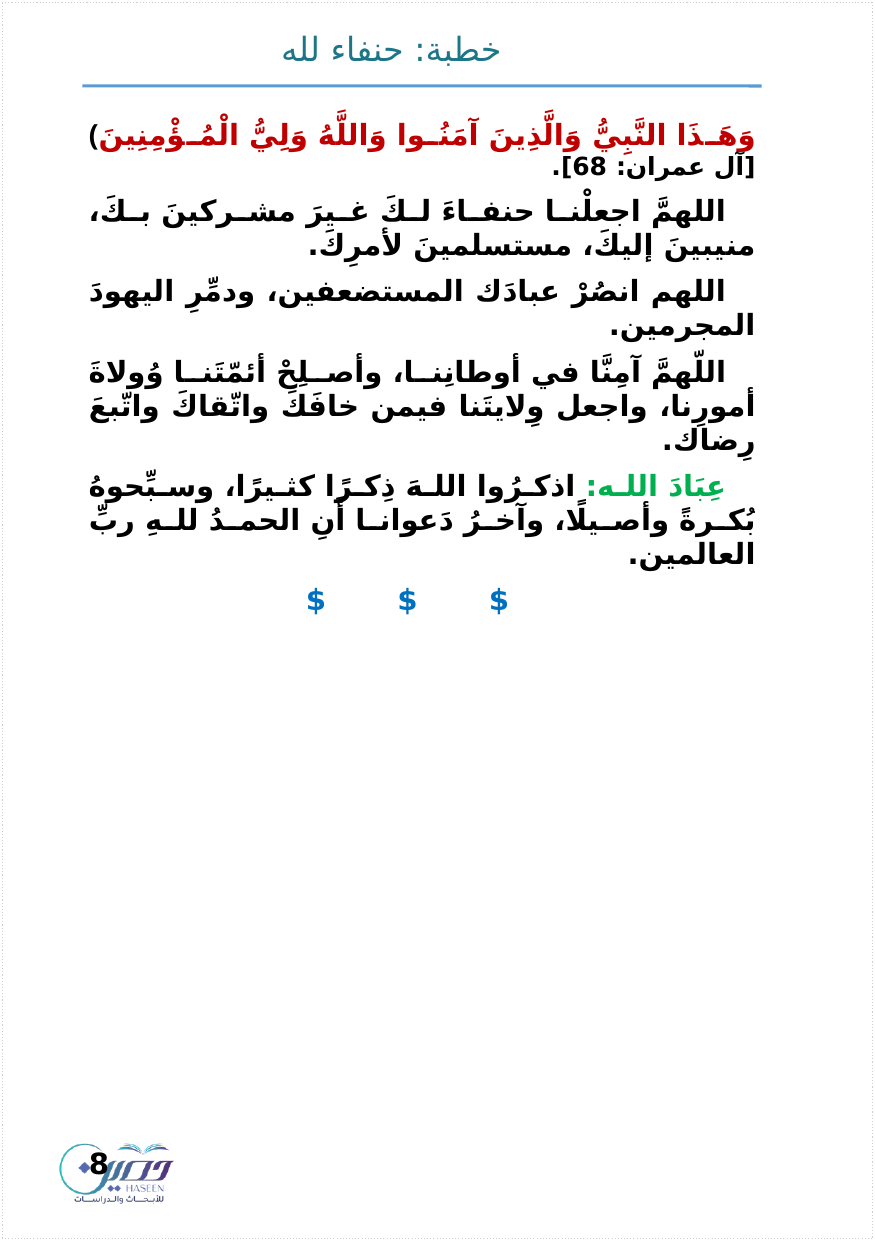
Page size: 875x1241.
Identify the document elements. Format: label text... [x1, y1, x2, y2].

text اللّهمَّ آمِنَّا في أوطانِنا، وأصلِحْ أئمّتَنا وُولاةَ أمورِنا، واجعل وِلايتَنا فيمن خافَكَ واتّقاكَ واتّبعَ رِضاك. [88, 355, 756, 457]
picture [56, 1139, 176, 1206]
text اللهمَّ اجعلْنا حنفاءَ لكَ غيرَ مشركينَ بكَ، منيبينَ إليكَ، مستسلمينَ لأمرِكَ. [88, 194, 756, 262]
text $ $ $ [88, 584, 756, 618]
text اللهم انصُرْ عبادَك المستضعفين، ودمِّرِ اليهودَ المجرمين. [88, 274, 756, 342]
text عِبَادَ الله: اذكرُوا اللهَ ذِكرًا كثيرًا، وسبِّحوهُ بُكرةً وأصيلًا، وآخرُ دَعوانا أَنِ الحمدُ للهِ ربِّ العالمين. [88, 469, 756, 571]
